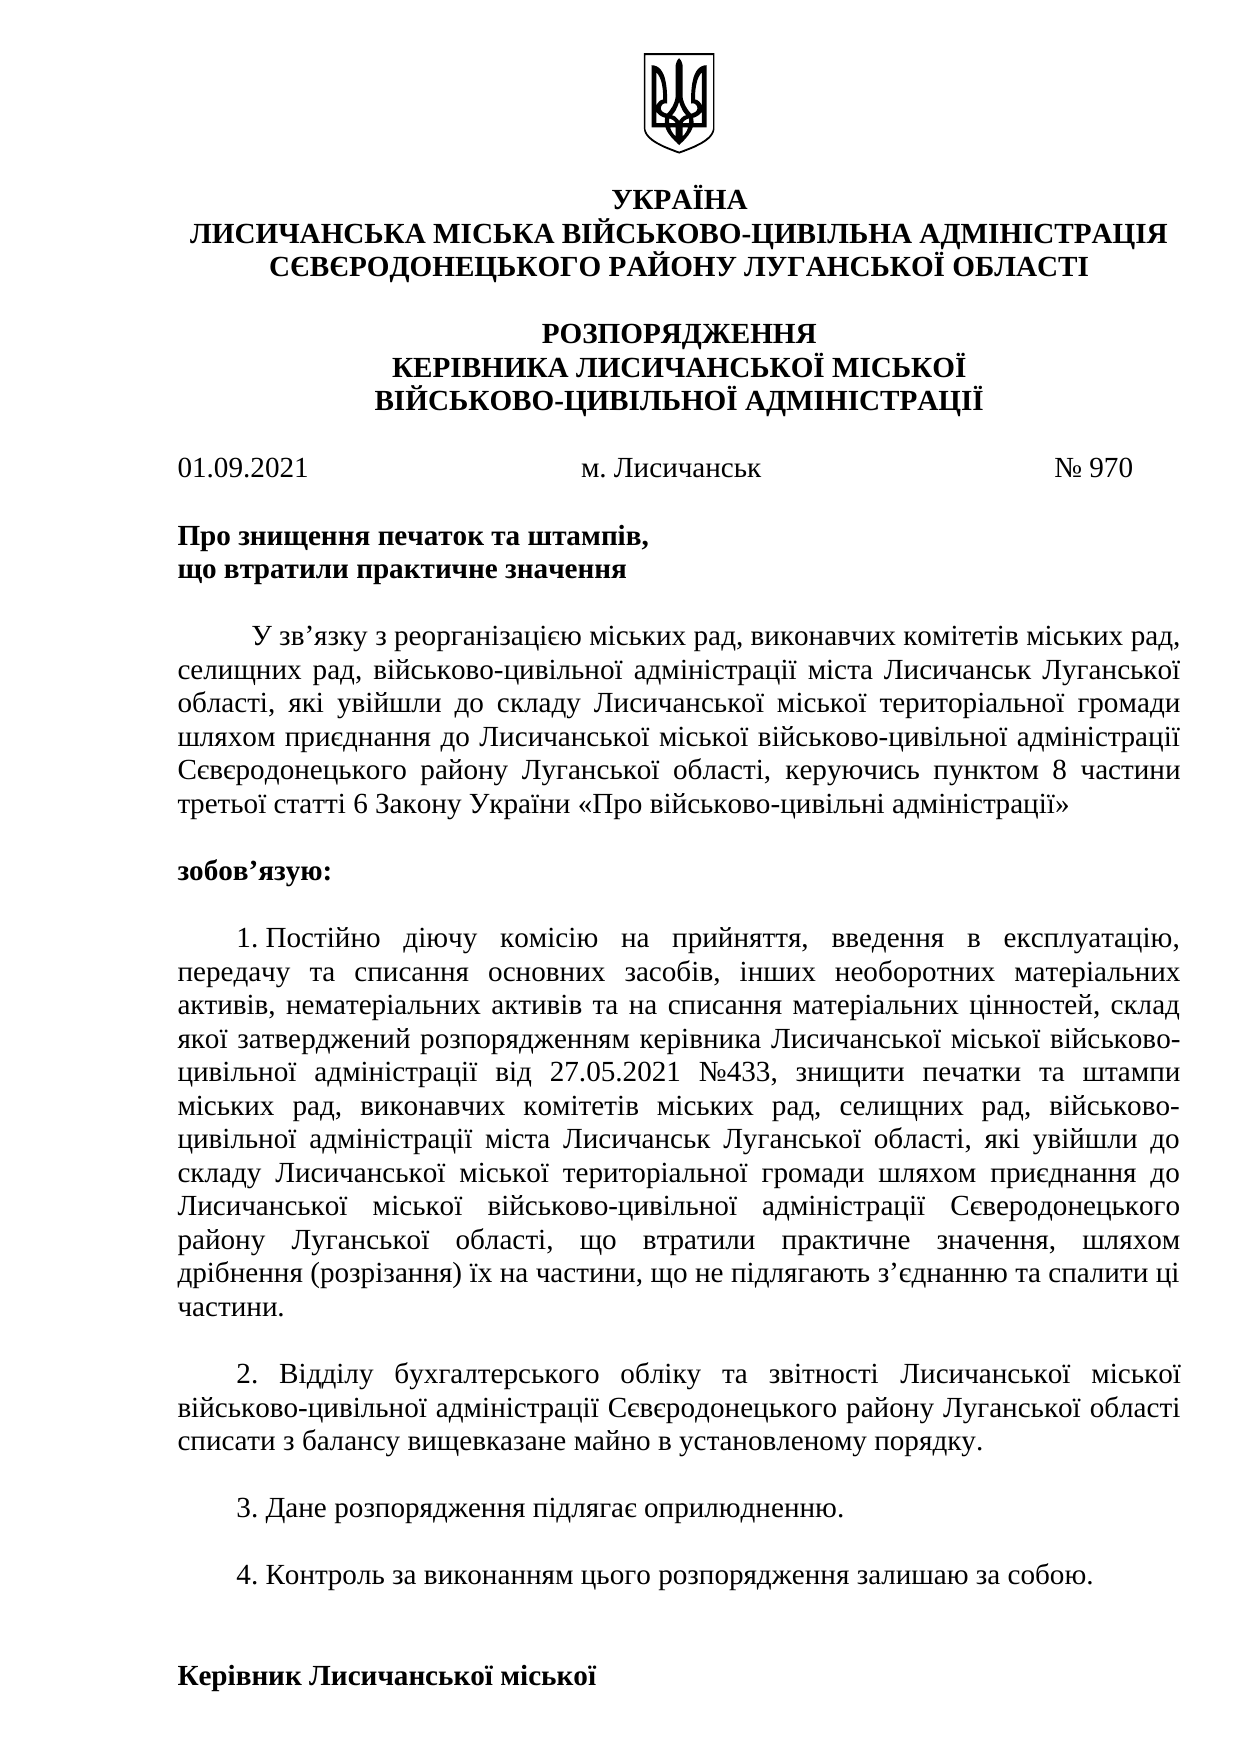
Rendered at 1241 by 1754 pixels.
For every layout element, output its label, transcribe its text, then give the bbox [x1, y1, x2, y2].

text УКРАЇНА [177, 182, 1181, 216]
text У зв’язку з реорганізацією міських рад, виконавчих комітетів міських рад, селищних рад, військово-цивільної адміністрації міста Лисичанськ Луганської області, які увійшли до складу Лисичанської міської територіальної громади шляхом приєднання до Лисичанської міської військово-цивільної адміністрації Сєвєродонецького району Луганської області, керуючись пунктом 8 частини третьої статті 6 Закону України «Про військово-цивільні адміністрації» [177, 618, 1181, 819]
text 4. Контроль за виконанням цього розпорядження залишаю за собою. [177, 1557, 1181, 1591]
text 2. Відділу бухгалтерського обліку та звітності Лисичанської міської військово-цивільної адміністрації Сєвєродонецького району Луганської області списати з балансу вищевказане майно в установленому порядку. [177, 1356, 1181, 1457]
text КЕРІВНИКА ЛИСИЧАНСЬКОЇ МІСЬКОЇ [177, 350, 1181, 383]
text 3. Дане розпорядження підлягає оприлюдненню. [177, 1490, 1181, 1524]
text що втратили практичне значення [177, 551, 1181, 585]
text 1. Постійно діючу комісію на прийняття, введення в експлуатацію, передачу та списання основних засобів, інших необоротних матеріальних активів, нематеріальних активів та на списання матеріальних цінностей, склад якої затверджений розпорядженням керівника Лисичанської міської військово-цивільної адміністрації від 27.05.2021 №433, знищити печатки та штампи міських рад, виконавчих комітетів міських рад, селищних рад, військово-цивільної адміністрації міста Лисичанськ Луганської області, які увійшли до складу Лисичанської міської територіальної громади шляхом приєднання до Лисичанської міської військово-цивільної адміністрації Сєверодонецького району Луганської області, що втратили практичне значення, шляхом дрібнення (розрізання) їх на частини, що не підлягають з’єднанню та спалити ці частини. [177, 920, 1181, 1323]
text РОЗПОРЯДЖЕННЯ [177, 316, 1181, 350]
text Керівник Лисичанської міської [177, 1658, 1181, 1692]
text ВІЙСЬКОВО-ЦИВІЛЬНОЇ АДМІНІСТРАЦІЇ [177, 383, 1181, 417]
text Про знищення печаток та штампів, [177, 518, 1181, 551]
text ЛИСИЧАНСЬКА МІСЬКА ВІЙСЬКОВО-ЦИВІЛЬНА АДМІНІСТРАЦІЯ СЄВЄРОДОНЕЦЬКОГО РАЙОНУ ЛУГАНСЬКОЇ ОБЛАСТІ [177, 216, 1181, 283]
text зобов’язую: [177, 853, 1181, 887]
text 01.09.2021 м. Лисичанськ № 970 [177, 451, 1181, 484]
